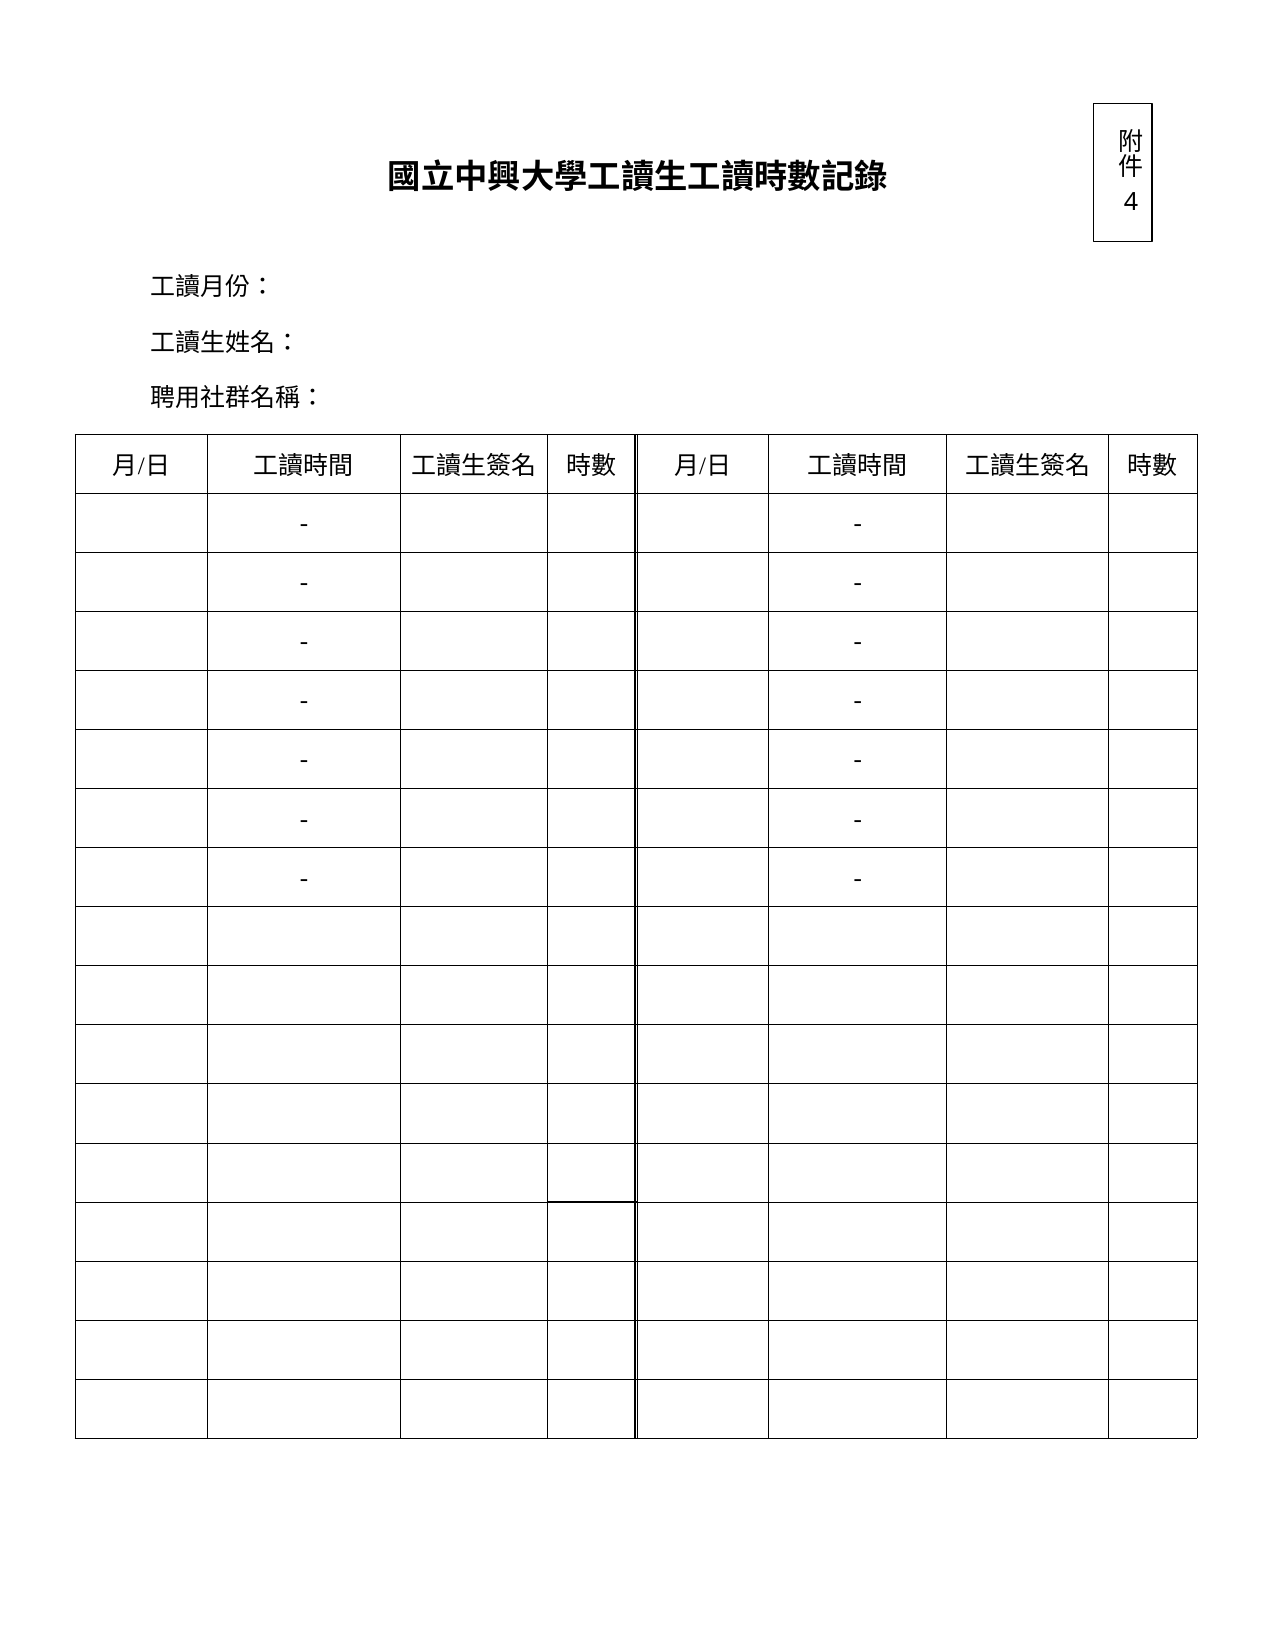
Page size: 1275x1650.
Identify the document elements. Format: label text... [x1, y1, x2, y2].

table_cell - [769, 730, 946, 788]
table_cell [401, 553, 547, 611]
table_cell - [769, 553, 946, 611]
table_cell [947, 1321, 1108, 1379]
table_cell [76, 553, 207, 611]
table_cell [208, 1084, 400, 1142]
table_cell [947, 553, 1108, 611]
text 工讀生姓名： [150, 322, 1125, 358]
table_cell [208, 907, 400, 965]
table_cell [208, 1262, 400, 1319]
table_cell [769, 907, 946, 965]
table_cell [401, 1144, 547, 1201]
table_cell [548, 671, 634, 729]
table_cell [638, 789, 768, 847]
table_header 時數 [548, 435, 634, 493]
table_cell [548, 1144, 634, 1201]
table_cell [1109, 907, 1197, 965]
table_cell [769, 1262, 946, 1319]
table_cell [638, 966, 768, 1024]
table_cell [638, 730, 768, 788]
table_cell - [769, 612, 946, 670]
table_cell [1109, 1025, 1197, 1083]
table_cell [208, 1144, 400, 1201]
table_cell [548, 1025, 634, 1083]
table_cell - [769, 494, 946, 552]
table_cell [947, 730, 1108, 788]
table_cell [1109, 1262, 1197, 1319]
table_cell [548, 612, 634, 670]
table_cell [947, 848, 1108, 906]
table_cell [208, 1380, 400, 1438]
table_cell [947, 1025, 1108, 1083]
table_cell - [208, 789, 400, 847]
table_cell [208, 1321, 400, 1379]
table_cell [208, 1203, 400, 1261]
table_cell [548, 907, 634, 965]
table_cell [1109, 966, 1197, 1024]
table_cell [548, 730, 634, 788]
table_cell [638, 1203, 768, 1261]
table_cell [769, 1084, 946, 1142]
table_cell [401, 1203, 547, 1261]
table_cell [401, 789, 547, 847]
table_cell [548, 789, 634, 847]
table_cell - [208, 730, 400, 788]
table_cell - [208, 612, 400, 670]
table_cell [548, 1084, 634, 1142]
table_cell [401, 671, 547, 729]
table_cell [1109, 1084, 1197, 1142]
table_cell [638, 612, 768, 670]
table_cell [638, 1380, 768, 1438]
table_cell [1109, 789, 1197, 847]
table_cell - [208, 494, 400, 552]
table_cell - [208, 671, 400, 729]
table_cell [1109, 494, 1197, 552]
table_cell [548, 494, 634, 552]
table_cell [548, 1380, 634, 1438]
table_cell - [769, 789, 946, 847]
table_cell [1109, 730, 1197, 788]
table_cell [1109, 1203, 1197, 1261]
table_cell [548, 1262, 634, 1319]
table_cell [638, 671, 768, 729]
table_cell [401, 1025, 547, 1083]
table_cell [208, 1025, 400, 1083]
table_cell [947, 1380, 1108, 1438]
table_cell [548, 553, 634, 611]
text 國立中興大學工讀生工讀時數記錄 [150, 150, 1093, 198]
table_cell [638, 1025, 768, 1083]
table_header 工讀時間 [208, 435, 400, 493]
table_cell [769, 1321, 946, 1379]
table_cell [401, 966, 547, 1024]
table_cell [947, 612, 1108, 670]
table_cell [76, 966, 207, 1024]
table_cell [947, 789, 1108, 847]
table_cell [769, 1203, 946, 1261]
table_header 工讀生簽名 [947, 435, 1108, 493]
table_cell [76, 1025, 207, 1083]
table_cell [769, 1144, 946, 1201]
table_cell [947, 1144, 1108, 1201]
table_cell [401, 494, 547, 552]
table_cell [638, 494, 768, 552]
table_cell [548, 1203, 634, 1261]
table_cell [638, 1262, 768, 1319]
text 工讀月份： [150, 266, 1125, 303]
table_cell [947, 907, 1108, 965]
table_header 時數 [1109, 435, 1197, 493]
table_header 工讀時間 [769, 435, 946, 493]
table_cell [76, 1380, 207, 1438]
table_cell [76, 1262, 207, 1319]
table_cell - [769, 671, 946, 729]
table_cell [76, 789, 207, 847]
table_cell [76, 730, 207, 788]
table_cell [76, 612, 207, 670]
table_cell [208, 966, 400, 1024]
table_cell [638, 553, 768, 611]
table_cell [548, 848, 634, 906]
table_cell [1109, 1144, 1197, 1201]
table_cell [76, 1203, 207, 1261]
table_cell [769, 1380, 946, 1438]
table_cell [1109, 1380, 1197, 1438]
table_cell [548, 966, 634, 1024]
table_cell [76, 848, 207, 906]
table_cell [638, 1084, 768, 1142]
table_cell [1109, 553, 1197, 611]
table_cell [401, 1262, 547, 1319]
table_cell [401, 1084, 547, 1142]
table_cell [947, 494, 1108, 552]
table_cell [947, 1203, 1108, 1261]
table_cell [947, 966, 1108, 1024]
table_cell [947, 1084, 1108, 1142]
table_cell [638, 1321, 768, 1379]
table_header 月/日 [638, 435, 768, 493]
table_cell [401, 848, 547, 906]
table_header 工讀生簽名 [401, 435, 547, 493]
table_cell [76, 1321, 207, 1379]
table_cell [1109, 671, 1197, 729]
table_cell [401, 907, 547, 965]
table_cell [947, 1262, 1108, 1319]
table_cell [401, 1380, 547, 1438]
table_cell - [769, 848, 946, 906]
table_header 月/日 [76, 435, 207, 493]
table_cell [1109, 848, 1197, 906]
table_cell [401, 730, 547, 788]
table_cell [76, 907, 207, 965]
table_cell [769, 1025, 946, 1083]
table_cell [401, 612, 547, 670]
table_cell [76, 494, 207, 552]
table_cell [76, 1084, 207, 1142]
table_cell [947, 671, 1108, 729]
table_cell [638, 1144, 768, 1201]
table_cell [769, 966, 946, 1024]
table_cell [638, 907, 768, 965]
table_cell [76, 1144, 207, 1201]
table_cell [401, 1321, 547, 1379]
table_cell [1109, 612, 1197, 670]
table_cell - [208, 553, 400, 611]
table_cell [638, 848, 768, 906]
table_cell [76, 671, 207, 729]
table_cell [1109, 1321, 1197, 1379]
table_cell [548, 1321, 634, 1379]
table_cell - [208, 848, 400, 906]
text 聘用社群名稱： [150, 378, 1125, 414]
